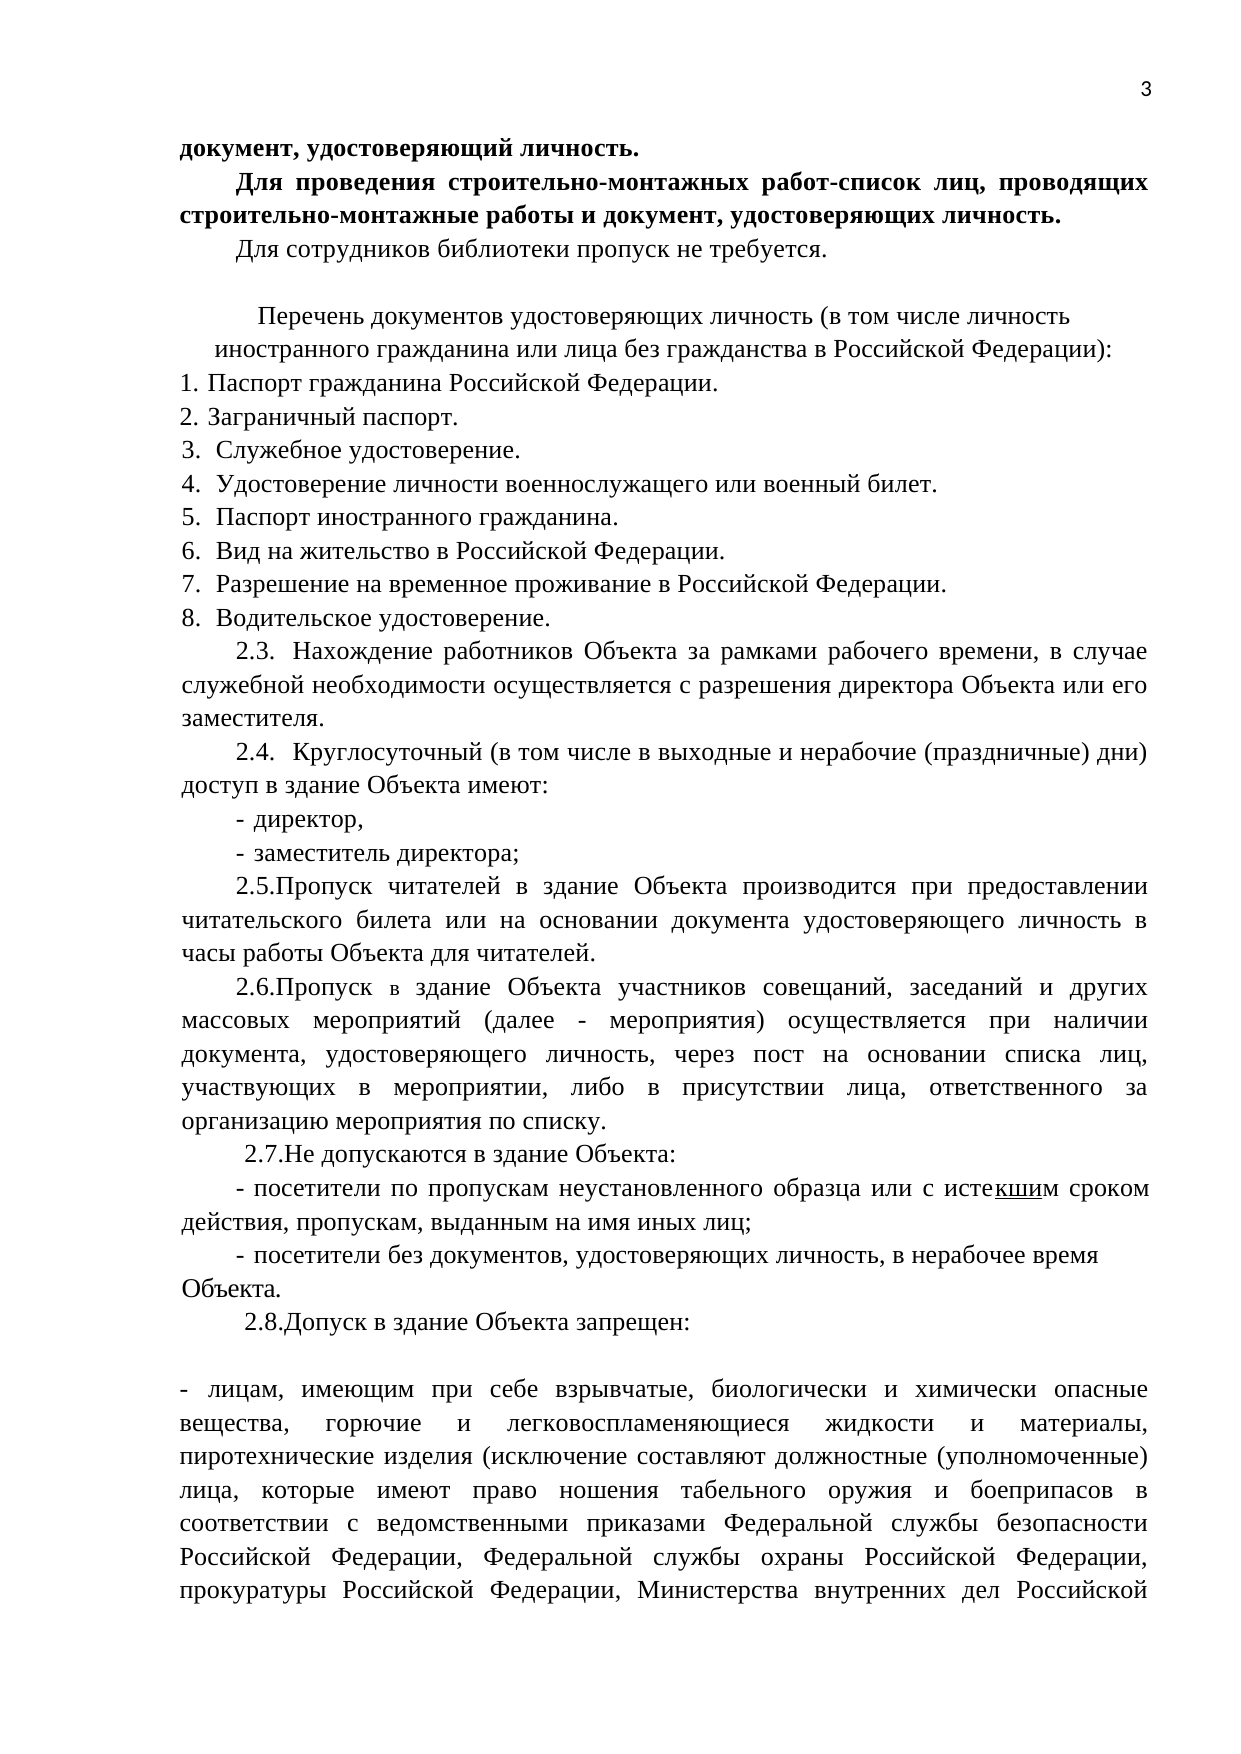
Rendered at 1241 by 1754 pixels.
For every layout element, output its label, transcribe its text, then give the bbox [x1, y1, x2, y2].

list Служебное удостоверение. [181, 432, 1152, 465]
text 2.6.Пропуск в здание Объекта участников совещаний, заседаний и других массовых мероприятий (далее - мероприятия) осуществляется при наличии документа, удостоверяющего личность, через пост на основании списка лиц, участвующих в мероприятии, либо в присутствии лица, ответственного за организацию мероприятия по списку. [181, 968, 1149, 1136]
list Удостоверение личности военнослужащего или военный билет. [181, 465, 1152, 499]
list Разрешение на временное проживание в Российской Федерации. [181, 566, 1152, 599]
list Вид на жительство в Российской Федерации. [181, 532, 1152, 566]
text Объекта. [181, 1270, 1152, 1304]
list Заграничный паспорт. [179, 398, 1152, 432]
list Нахождение работников Объекта за рамками рабочего времени, в случае служебной необходимости осуществляется с разрешения директора Объекта или его заместителя. [181, 633, 1149, 733]
list Паспорт гражданина Российской Федерации. [179, 364, 1152, 398]
text Для сотрудников библиотеки пропуск не требуется. [179, 230, 1149, 264]
list Водительское удостоверение. [181, 599, 1152, 633]
text Перечень документов удостоверяющих личность (в том числе личность иностранного гражданина или лица без гражданства в Российской Федерации): [177, 297, 1152, 364]
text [179, 130, 1149, 163]
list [179, 1371, 1149, 1606]
text 2.7.Не допускаются в здание Объекта: [177, 1136, 1152, 1169]
list Круглосуточный (в том числе в выходные и нерабочие (праздничные) дни) доступ в здание Объекта имеют: [181, 733, 1149, 801]
list директор, [181, 801, 1152, 834]
list заместитель директора; [181, 834, 1152, 868]
text 2.5.Пропуск читателей в здание Объекта производится при предоставлении читательского билета или на основании документа удостоверяющего личность в часы работы Объекта для читателей. [181, 868, 1149, 968]
list посетители по пропускам неустановленного образца или с истекшим сроком действия, пропускам, выданным на имя иных лиц; [181, 1169, 1149, 1237]
text 2.8.Допуск в здание Объекта запрещен: [177, 1304, 1152, 1337]
list Паспорт иностранного гражданина. [181, 499, 1152, 532]
list посетители без документов, удостоверяющих личность, в нерабочее время [181, 1237, 1152, 1270]
text Для проведения строительно-монтажных работ-список лиц, проводящих строительно-монтажные работы и документ, удостоверяющих личность. [179, 163, 1149, 230]
